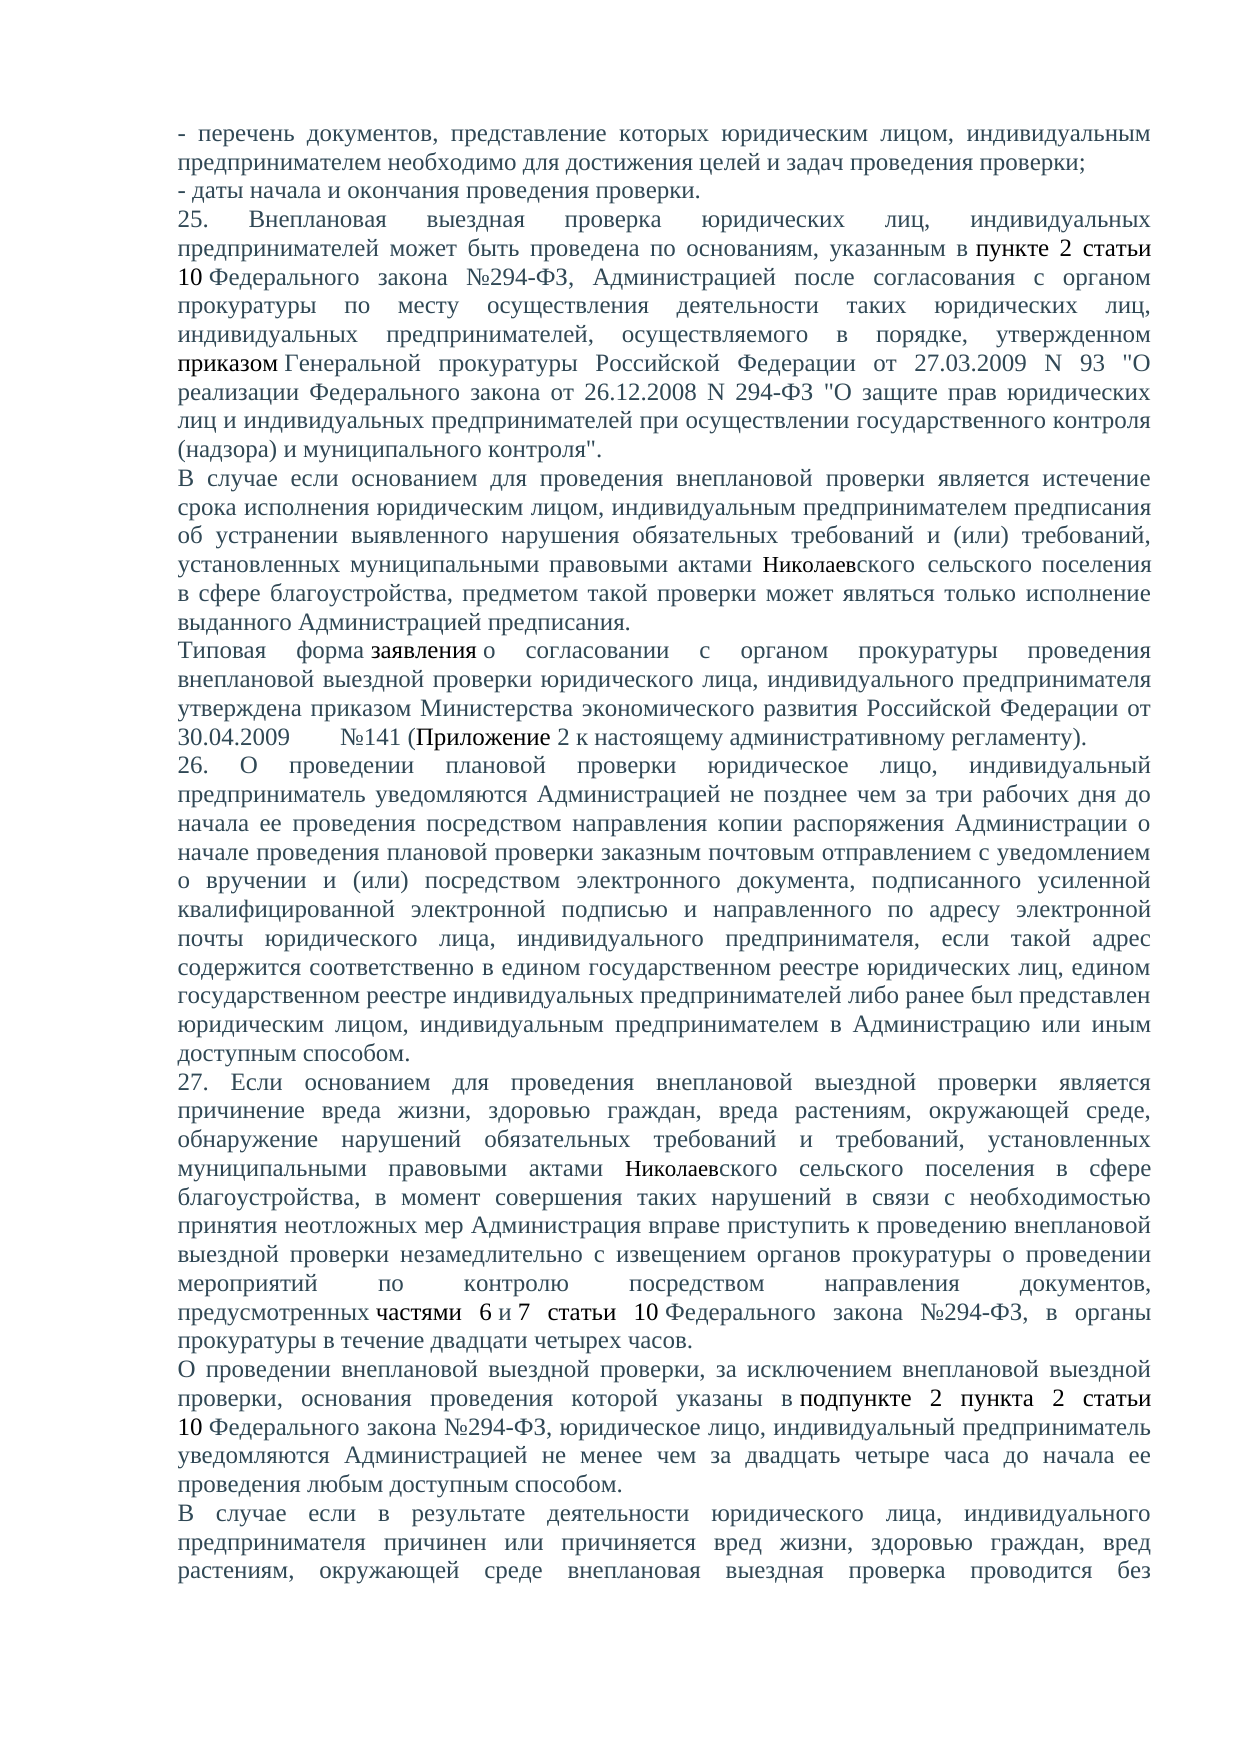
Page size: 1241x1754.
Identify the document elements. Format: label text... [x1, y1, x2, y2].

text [177, 1498, 1152, 1584]
text 27. Если основанием для проведения внеплановой выездной проверки является причинение вреда жизни, здоровью граждан, вреда растениям, окружающей среде, обнаружение нарушений обязательных требований и требований, установленных муниципальными правовыми актами Николаевского сельского поселения в сфере благоустройства, в момент совершения таких нарушений в связи с необходимостью принятия неотложных мер Администрация вправе приступить к проведению внеплановой выездной проверки незамедлительно с извещением органов прокуратуры о проведении мероприятий по контролю посредством направления документов, предусмотренных частями 6 и 7 статьи 10 Федерального закона №294-ФЗ, в органы прокуратуры в течение двадцати четырех часов. [177, 1067, 1152, 1354]
text В случае если основанием для проведения внеплановой проверки является истечение срока исполнения юридическим лицом, индивидуальным предпринимателем предписания об устранении выявленного нарушения обязательных требований и (или) требований, установленных муниципальными правовыми актами Николаевского сельского поселения в сфере благоустройства, предметом такой проверки может являться только исполнение выданного Администрацией предписания. [177, 463, 1152, 636]
text 25. Внеплановая выездная проверка юридических лиц, индивидуальных предпринимателей может быть проведена по основаниям, указанным в пункте 2 статьи 10 Федерального закона №294-ФЗ, Администрацией после согласования с органом прокуратуры по месту осуществления деятельности таких юридических лиц, индивидуальных предпринимателей, осуществляемого в порядке, утвержденном приказом Генеральной прокуратуры Российской Федерации от 27.03.2009 N 93 "О реализации Федерального закона от 26.12.2008 N 294-ФЗ "О защите прав юридических лиц и индивидуальных предпринимателей при осуществлении государственного контроля (надзора) и муниципального контроля". [177, 204, 1152, 463]
text - даты начала и окончания проведения проверки. [177, 176, 1152, 204]
text 26. О проведении плановой проверки юридическое лицо, индивидуальный предприниматель уведомляются Администрацией не позднее чем за три рабочих дня до начала ее проведения посредством направления копии распоряжения Администрации о начале проведения плановой проверки заказным почтовым отправлением с уведомлением о вручении и (или) посредством электронного документа, подписанного усиленной квалифицированной электронной подписью и направленного по адресу электронной почты юридического лица, индивидуального предпринимателя, если такой адрес содержится соответственно в едином государственном реестре юридических лиц, едином государственном реестре индивидуальных предпринимателей либо ранее был представлен юридическим лицом, индивидуальным предпринимателем в Администрацию или иным доступным способом. [177, 751, 1152, 1067]
text Типовая форма заявления о согласовании с органом прокуратуры проведения внеплановой выездной проверки юридического лица, индивидуального предпринимателя утверждена приказом Министерства экономического развития Российской Федерации от 30.04.2009 №141 (Приложение 2 к настоящему административному регламенту). [177, 636, 1152, 751]
text - перечень документов, представление которых юридическим лицом, индивидуальным предпринимателем необходимо для достижения целей и задач проведения проверки; [177, 118, 1152, 176]
text О проведении внеплановой выездной проверки, за исключением внеплановой выездной проверки, основания проведения которой указаны в подпункте 2 пункта 2 статьи 10 Федерального закона №294-ФЗ, юридическое лицо, индивидуальный предприниматель уведомляются Администрацией не менее чем за двадцать четыре часа до начала ее проведения любым доступным способом. [177, 1354, 1152, 1498]
